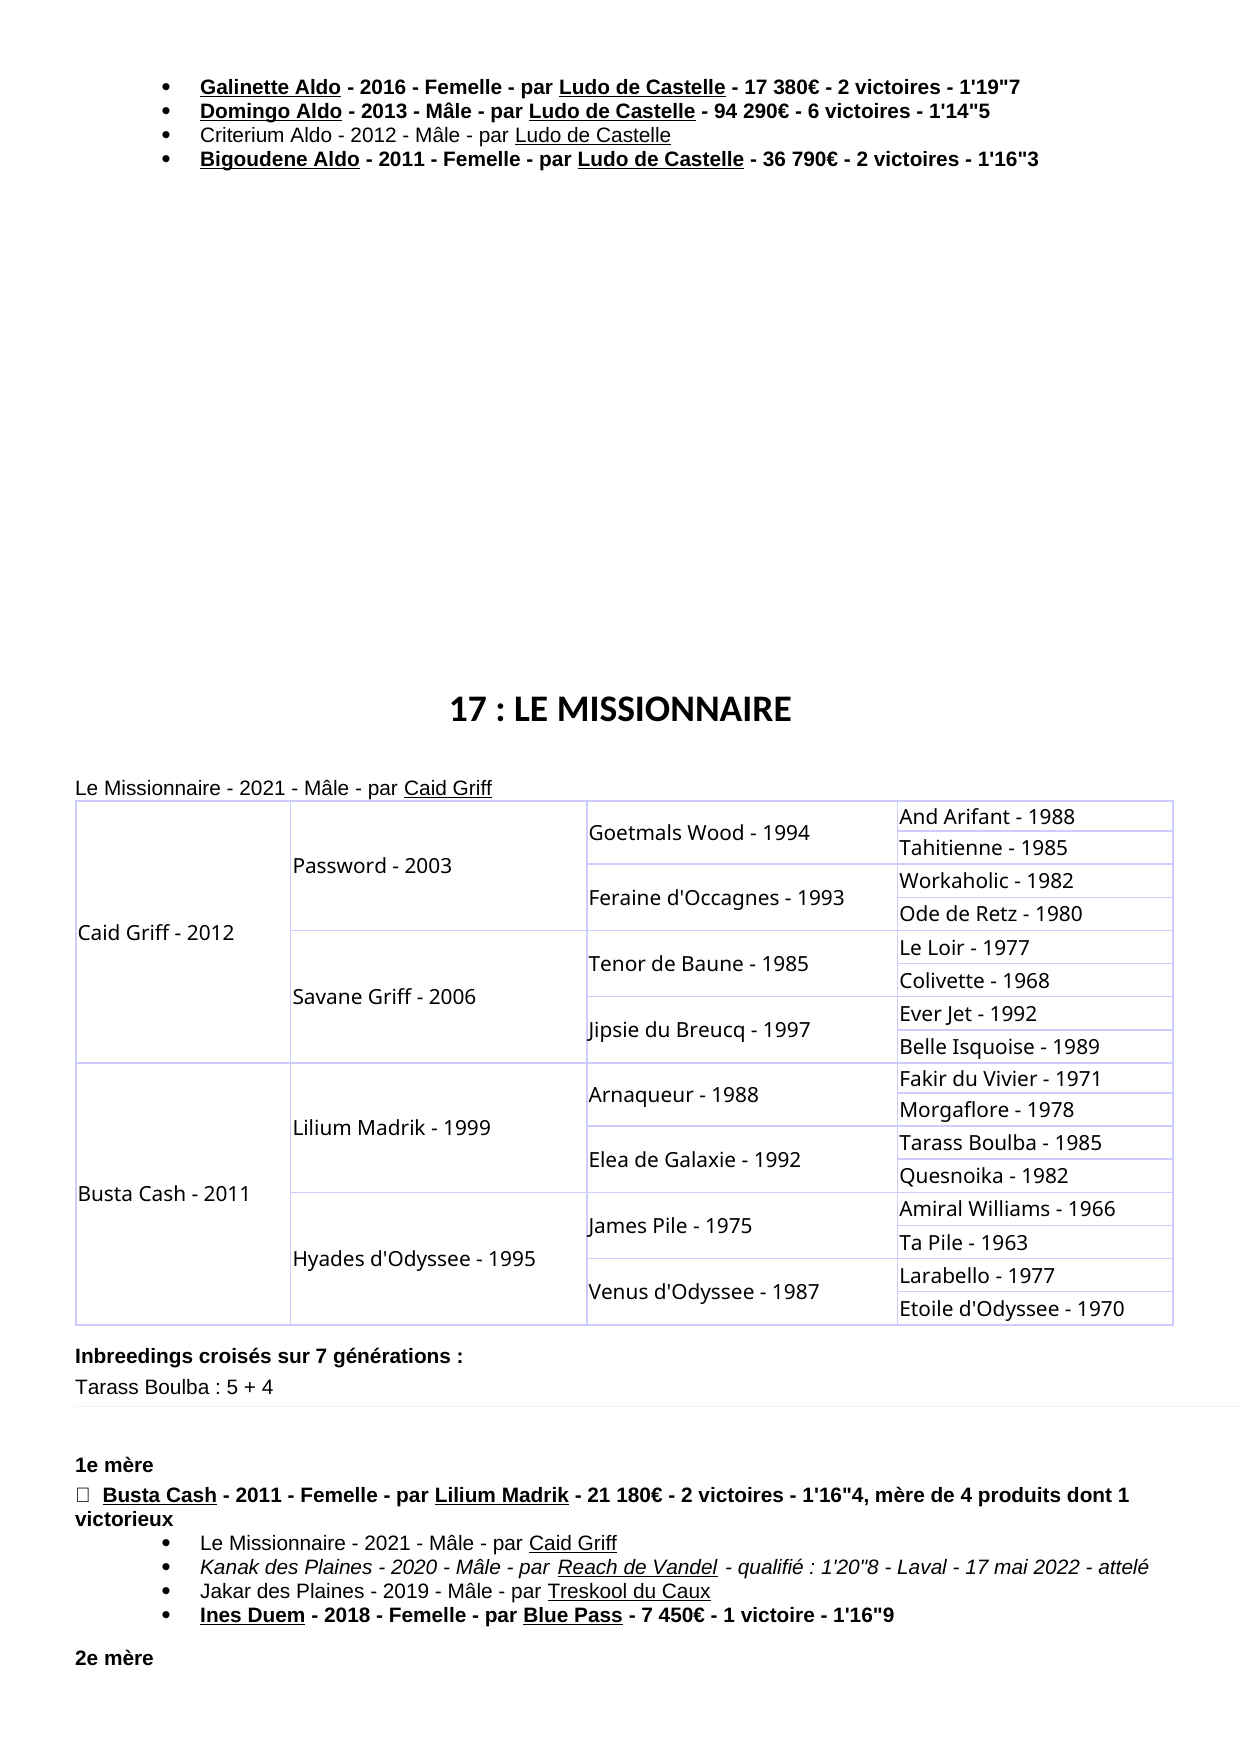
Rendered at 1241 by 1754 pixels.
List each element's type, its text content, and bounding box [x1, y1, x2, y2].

list Kanak des Plaines - 2020 - Mâle - par Reach de Vandel - qualifié : 1'20"8 - Laval - 17 mai 2022 - attelé [162, 1555, 1165, 1579]
table_cell Elea de Galaxie - 1992 [588, 1127, 897, 1191]
table_cell Quesnoika - 1982 [898, 1160, 1172, 1191]
table_cell Ode de Retz - 1980 [898, 898, 1172, 929]
table_cell Colivette - 1968 [898, 964, 1172, 996]
table_cell Lilium Madrik - 1999 [291, 1064, 586, 1191]
list Criterium Aldo - 2012 - Mâle - par Ludo de Castelle [162, 123, 1165, 147]
table_cell Tahitienne - 1985 [898, 832, 1172, 863]
table_cell Larabello - 1977 [898, 1259, 1172, 1291]
table_cell Venus d'Odyssee - 1987 [588, 1259, 897, 1324]
table_cell Feraine d'Occagnes - 1993 [588, 865, 897, 929]
table_cell James Pile - 1975 [588, 1193, 897, 1258]
table_cell Tarass Boulba - 1985 [898, 1127, 1172, 1158]
table_cell Busta Cash - 2011 [77, 1064, 290, 1324]
table_cell Hyades d'Odyssee - 1995 [291, 1193, 586, 1324]
table_cell Fakir du Vivier - 1971 [898, 1064, 1172, 1092]
text  Busta Cash - 2011 - Femelle - par Lilium Madrik - 21 180€ - 2 victoires - 1'16"4, mère de 4 produits dont 1 victorieux [75, 1483, 1165, 1531]
list Galinette Aldo - 2016 - Femelle - par Ludo de Castelle - 17 380€ - 2 victoires - 1'19"7 [162, 75, 1165, 99]
text 2e mère [75, 1646, 1165, 1670]
table_cell Etoile d'Odyssee - 1970 [898, 1292, 1172, 1324]
table_cell Ever Jet - 1992 [898, 997, 1172, 1029]
table_cell Jipsie du Breucq - 1997 [588, 997, 897, 1062]
table_header Password - 2003 [291, 802, 586, 929]
table_cell Belle Isquoise - 1989 [898, 1031, 1172, 1062]
text Le Missionnaire - 2021 - Mâle - par Caid Griff [75, 776, 1165, 800]
table_header Goetmals Wood - 1994 [588, 802, 897, 863]
table_cell Ta Pile - 1963 [898, 1226, 1172, 1258]
list Le Missionnaire - 2021 - Mâle - par Caid Griff [162, 1531, 1165, 1555]
text Inbreedings croisés sur 7 générations : [75, 1344, 1165, 1368]
table_header And Arifant - 1988 [898, 802, 1172, 830]
table_cell Workaholic - 1982 [898, 865, 1172, 896]
text 17 : LE MISSIONNAIRE [75, 684, 1165, 730]
table_cell Morgaflore - 1978 [898, 1094, 1172, 1125]
list Bigoudene Aldo - 2011 - Femelle - par Ludo de Castelle - 36 790€ - 2 victoires - 1'16"3 [162, 147, 1165, 171]
text Tarass Boulba : 5 + 4 [75, 1374, 1165, 1398]
text 1e mère [75, 1453, 1165, 1477]
list Domingo Aldo - 2013 - Mâle - par Ludo de Castelle - 94 290€ - 6 victoires - 1'14"5 [162, 99, 1165, 123]
table_cell Amiral Williams - 1966 [898, 1193, 1172, 1224]
table_cell Arnaqueur - 1988 [588, 1064, 897, 1125]
table_cell Savane Griff - 2006 [291, 931, 586, 1062]
table_cell Le Loir - 1977 [898, 931, 1172, 963]
table_header Caid Griff - 2012 [77, 802, 290, 1062]
list Jakar des Plaines - 2019 - Mâle - par Treskool du Caux [162, 1579, 1165, 1603]
list Ines Duem - 2018 - Femelle - par Blue Pass - 7 450€ - 1 victoire - 1'16"9 [162, 1603, 1165, 1627]
table_cell Tenor de Baune - 1985 [588, 931, 897, 996]
